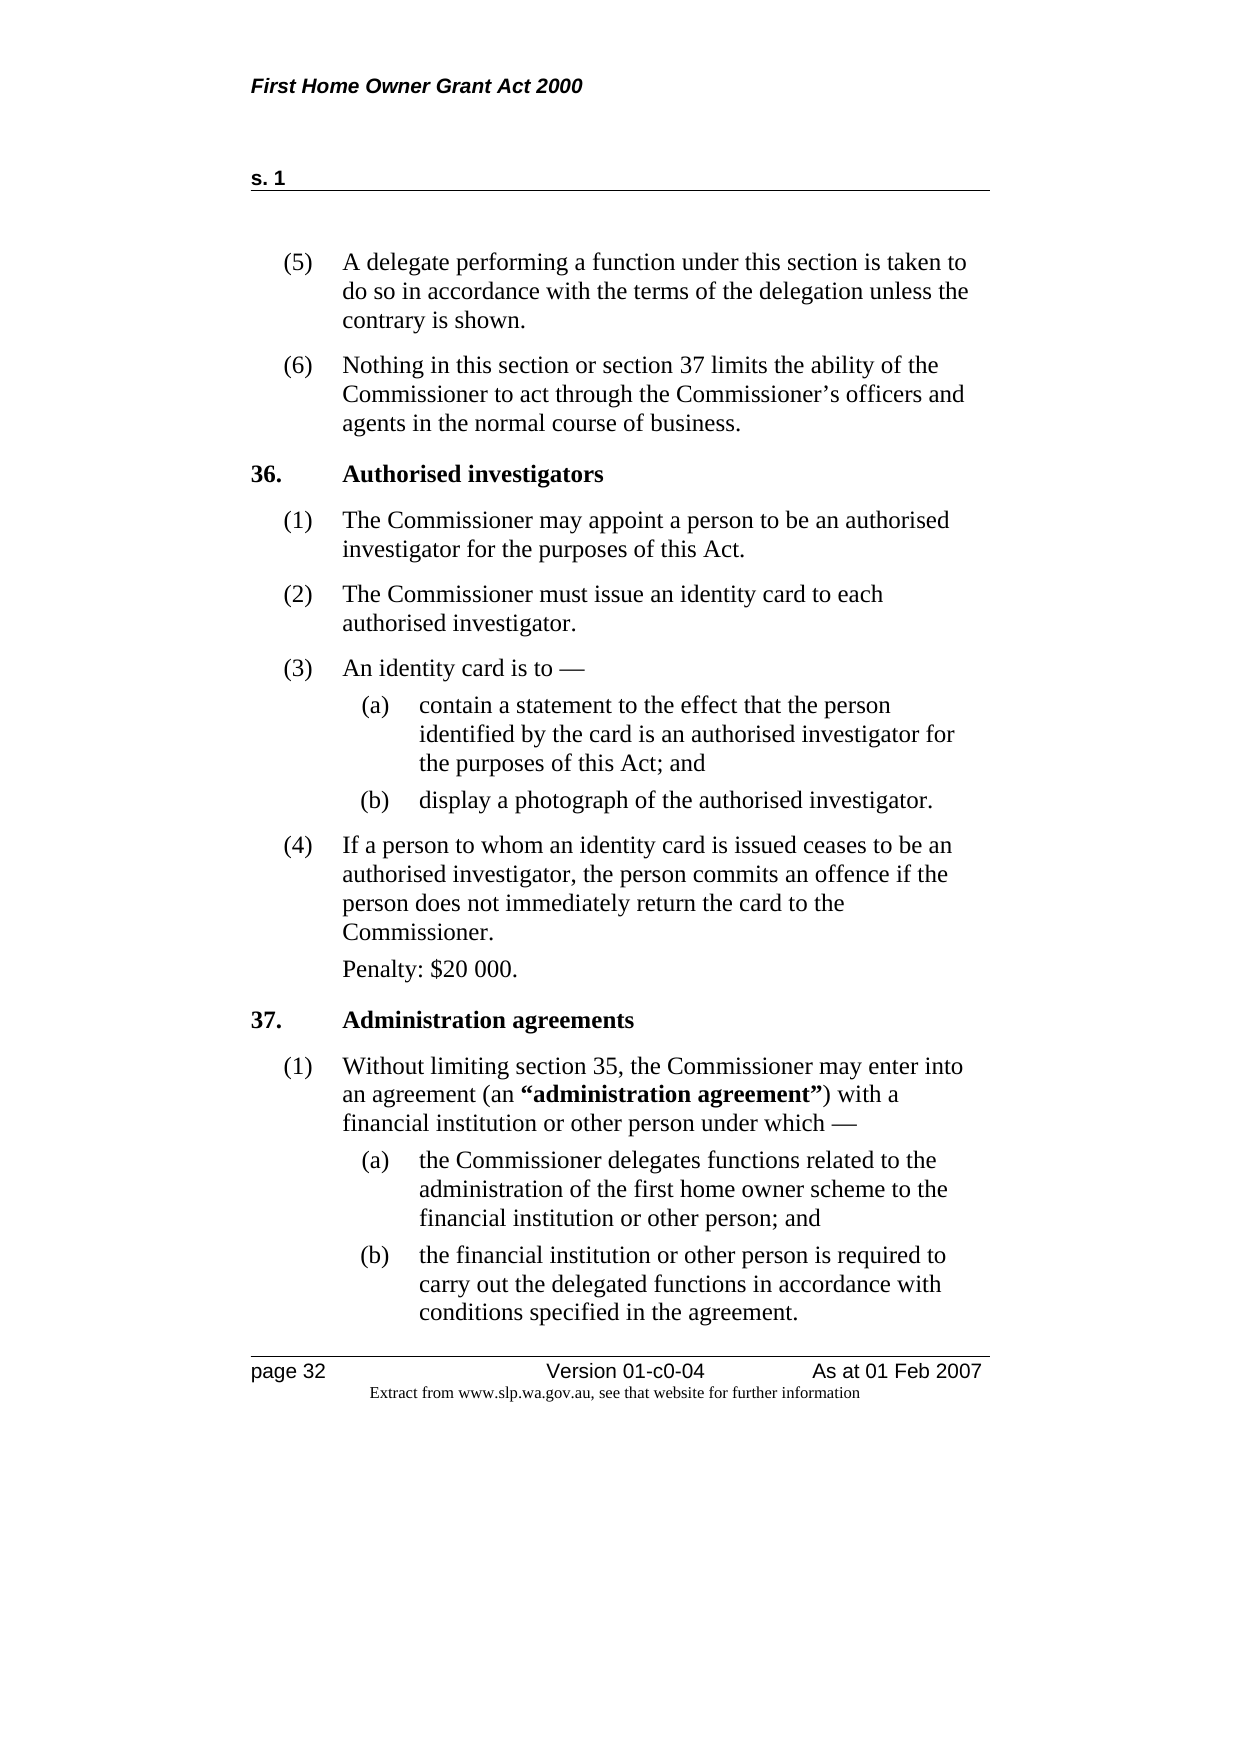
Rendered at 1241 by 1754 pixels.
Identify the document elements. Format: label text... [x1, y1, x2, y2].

text (1) Without limiting section 35, the Commissioner may enter into an agreement (an “administration agreement”) with a financial institution or other person under which — [251, 1051, 990, 1137]
subtitle 37. Administration agreements [251, 1005, 990, 1034]
text Penalty: $20 000. [251, 954, 990, 982]
text (1) The Commissioner may appoint a person to be an authorised investigator for the purposes of this Act. [251, 505, 990, 562]
text (5) A delegate performing a function under this section is taken to do so in accordance with the terms of the delegation unless the contrary is shown. [251, 247, 990, 334]
text (6) Nothing in this section or section 37 limits the ability of the Commissioner to act through the Commissioner’s officers and agents in the normal course of business. [251, 350, 990, 437]
text (4) If a person to whom an identity card is issued ceases to be an authorised investigator, the person commits an offence if the person does not immediately return the card to the Commissioner. [251, 830, 990, 945]
text (b) the financial institution or other person is required to carry out the delegated functions in accordance with conditions specified in the agreement. [251, 1240, 990, 1326]
text (a) the Commissioner delegates functions related to the administration of the first home owner scheme to the financial institution or other person; and [251, 1145, 990, 1232]
text (b) display a photograph of the authorised investigator. [251, 785, 990, 814]
text (3) An identity card is to — [251, 653, 990, 682]
subtitle 36. Authorised investigators [251, 459, 990, 488]
text (a) contain a statement to the effect that the person identified by the card is an authorised investigator for the purposes of this Act; and [251, 690, 990, 777]
text (2) The Commissioner must issue an identity card to each authorised investigator. [251, 579, 990, 637]
